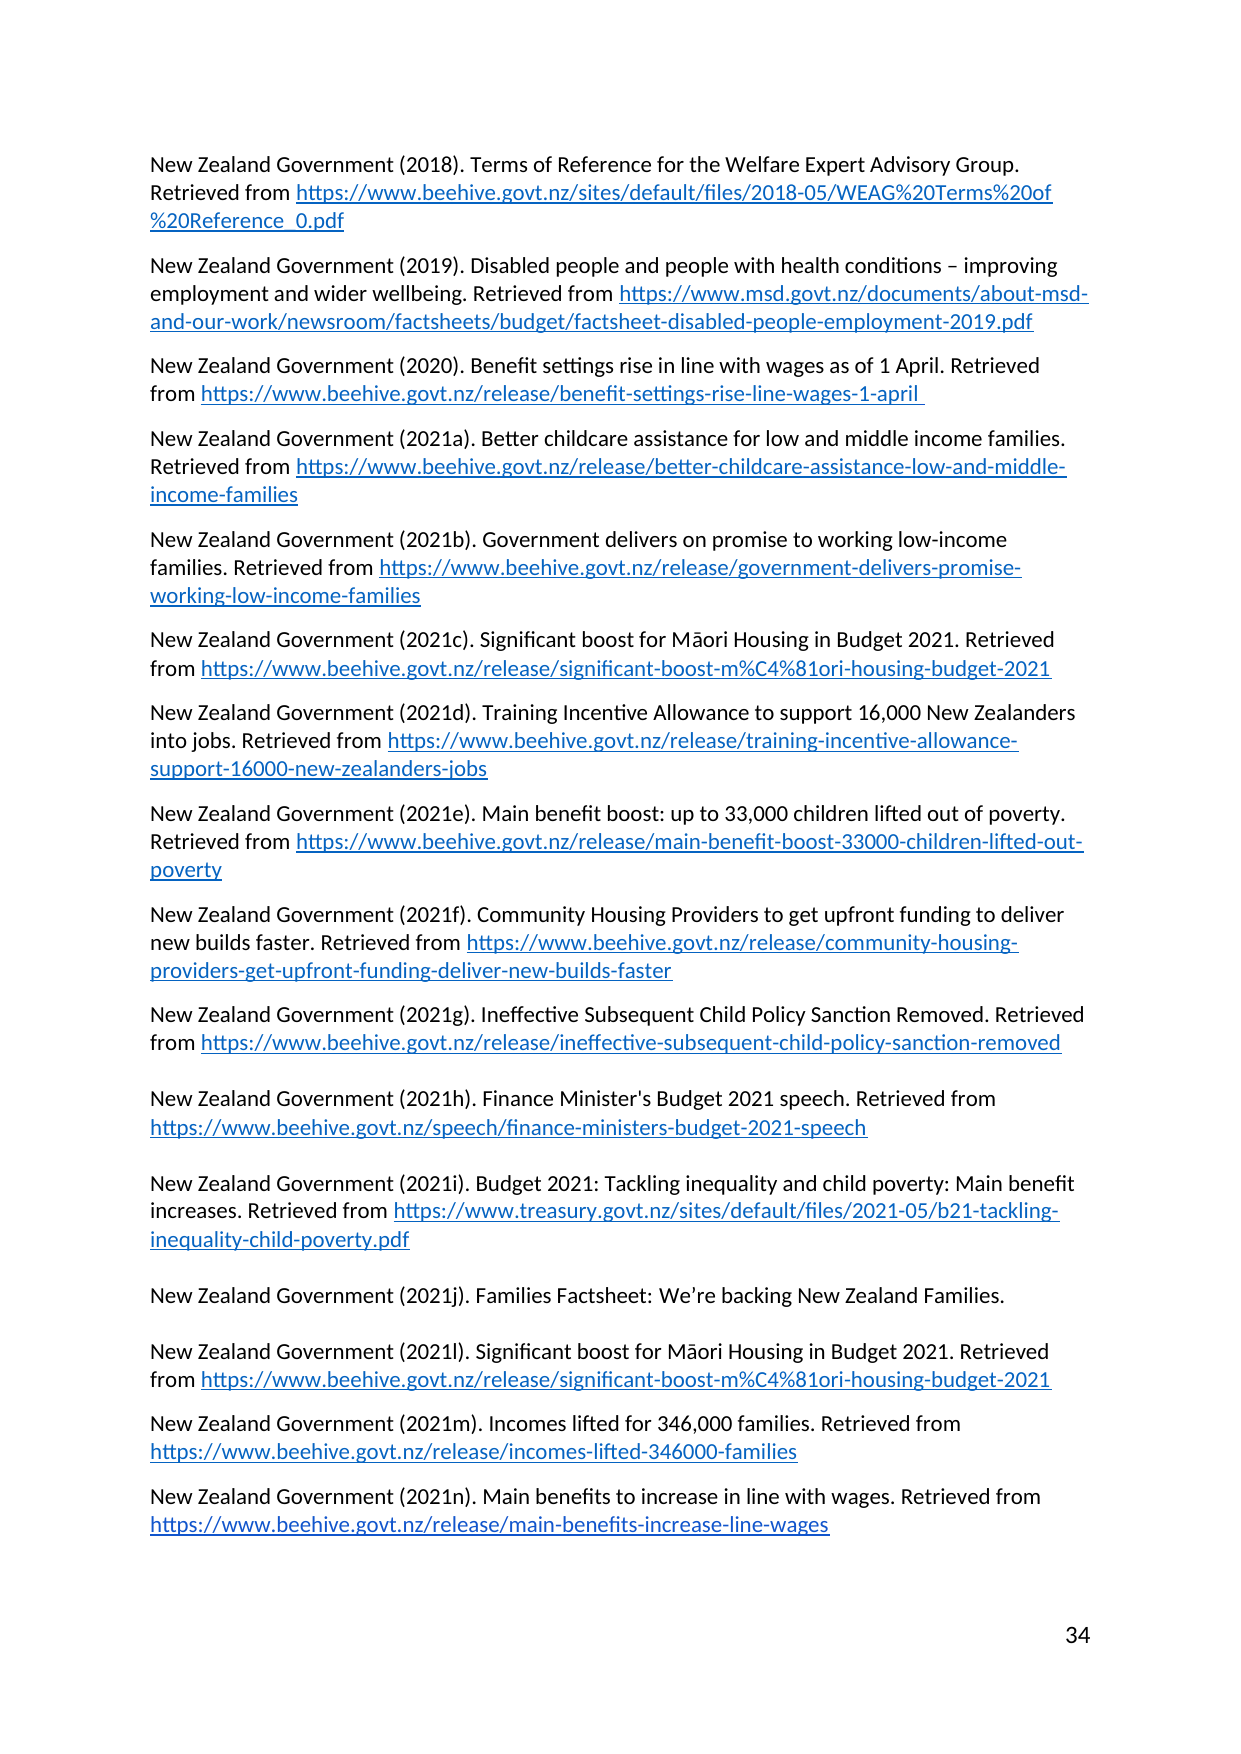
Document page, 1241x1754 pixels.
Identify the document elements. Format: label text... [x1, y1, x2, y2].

text New Zealand Government (2018). Terms of Reference for the Welfare Expert Advisory Group. Retrieved from https://www.beehive.govt.nz/sites/default/files/2018-05/WEAG%20Terms%20of%20Reference_0.pdf [150, 150, 1090, 234]
text New Zealand Government (2019). Disabled people and people with health conditions – improving employment and wider wellbeing. Retrieved from https://www.msd.govt.nz/documents/about-msd-and-our-work/newsroom/factsheets/budget/factsheet-disabled-people-employment-2019.pdf [150, 251, 1090, 335]
text New Zealand Government (2021n). Main benefits to increase in line with wages. Retrieved from https://www.beehive.govt.nz/release/main-benefits-increase-line-wages [150, 1482, 1090, 1538]
text New Zealand Government (2021c). Significant boost for Māori Housing in Budget 2021. Retrieved from https://www.beehive.govt.nz/release/significant-boost-m%C4%81ori-housing-budget-2021 [150, 626, 1090, 682]
text New Zealand Government (2021f). Community Housing Providers to get upfront funding to deliver new builds faster. Retrieved from https://www.beehive.govt.nz/release/community-housing-providers-get-upfront-funding-deliver-new-builds-faster [150, 900, 1090, 984]
text New Zealand Government (2021i). Budget 2021: Tackling inequality and child poverty: Main benefit increases. Retrieved from https://www.treasury.govt.nz/sites/default/files/2021-05/b21-tackling-inequality-child-poverty.pdf [150, 1169, 1090, 1253]
text New Zealand Government (2021g). Ineffective Subsequent Child Policy Sanction Removed. Retrieved from https://www.beehive.govt.nz/release/ineffective-subsequent-child-policy-sanction-removed [150, 1001, 1090, 1057]
text New Zealand Government (2021b). Government delivers on promise to working low-income families. Retrieved from https://www.beehive.govt.nz/release/government-delivers-promise-working-low-income-families [150, 525, 1090, 609]
text New Zealand Government (2021m). Incomes lifted for 346,000 families. Retrieved from https://www.beehive.govt.nz/release/incomes-lifted-346000-families [150, 1409, 1090, 1466]
text New Zealand Government (2021h). Finance Minister's Budget 2021 speech. Retrieved from https://www.beehive.govt.nz/speech/finance-ministers-budget-2021-speech [150, 1084, 1090, 1141]
text New Zealand Government (2020). Benefit settings rise in line with wages as of 1 April. Retrieved from https://www.beehive.govt.nz/release/benefit-settings-rise-line-wages-1-april [150, 351, 1090, 407]
text New Zealand Government (2021j). Families Factsheet: We’re backing New Zealand Families. [150, 1281, 1090, 1309]
text New Zealand Government (2021d). Training Incentive Allowance to support 16,000 New Zealanders into jobs. Retrieved from https://www.beehive.govt.nz/release/training-incentive-allowance-support-16000-new-zealanders-jobs [150, 698, 1090, 782]
text New Zealand Government (2021l). Significant boost for Māori Housing in Budget 2021. Retrieved from https://www.beehive.govt.nz/release/significant-boost-m%C4%81ori-housing-budget-2021 [150, 1337, 1090, 1393]
text New Zealand Government (2021a). Better childcare assistance for low and middle income families. Retrieved from https://www.beehive.govt.nz/release/better-childcare-assistance-low-and-middle-income-families [150, 424, 1090, 508]
text New Zealand Government (2021e). Main benefit boost: up to 33,000 children lifted out of poverty. Retrieved from https://www.beehive.govt.nz/release/main-benefit-boost-33000-children-lifted-out-poverty [150, 799, 1090, 883]
